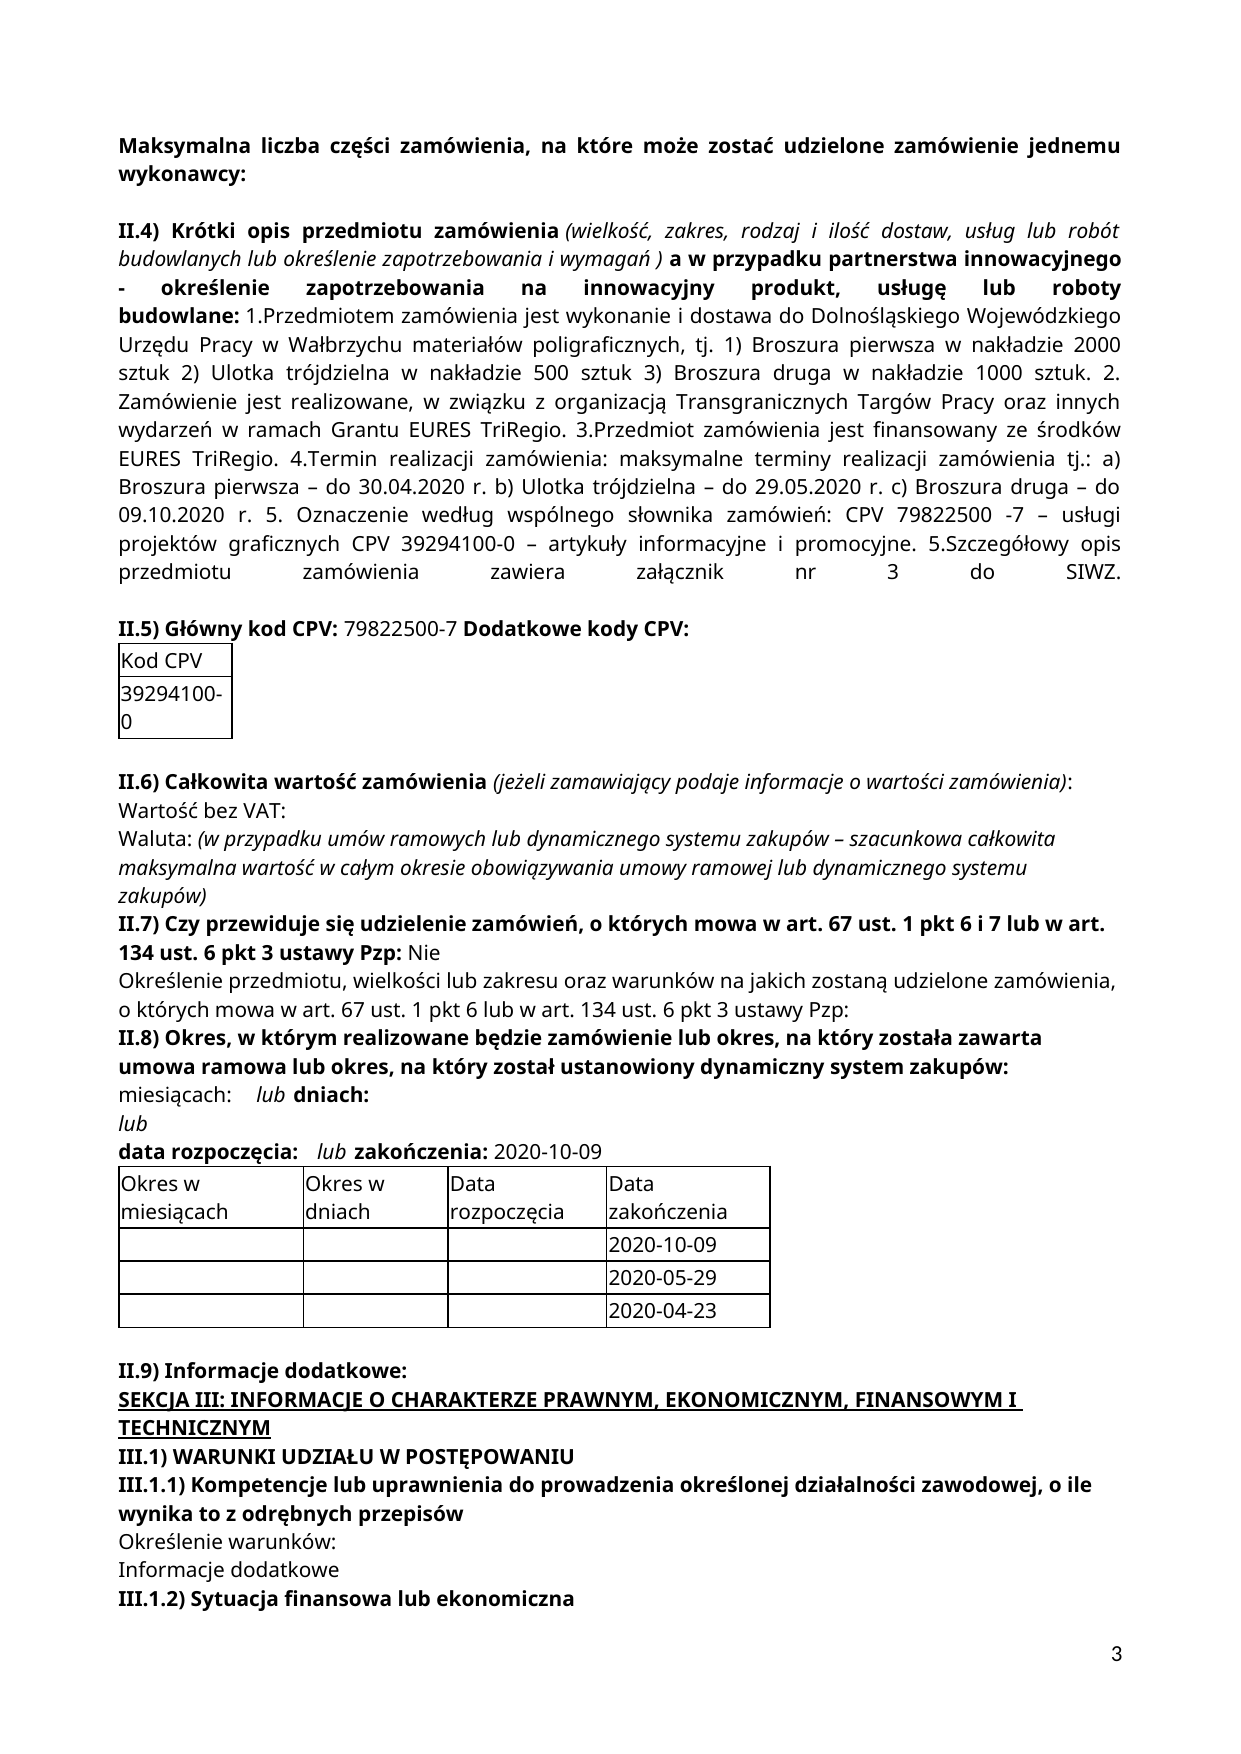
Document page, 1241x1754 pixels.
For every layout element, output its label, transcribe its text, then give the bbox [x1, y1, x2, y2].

table_cell 2020-05-29 [607, 1262, 769, 1293]
table_cell [449, 1262, 606, 1293]
table_cell 2020-04-23 [607, 1295, 769, 1326]
table_cell [449, 1295, 606, 1326]
table_header Data zakończenia [607, 1167, 769, 1227]
table_cell [304, 1262, 447, 1293]
table_header Okres w dniach [304, 1167, 447, 1227]
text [118, 131, 1122, 643]
table_cell 39294100-0 [120, 677, 231, 737]
text II.9) Informacje dodatkowe: [118, 1328, 1122, 1385]
table_cell [304, 1295, 447, 1326]
table_cell [449, 1229, 606, 1260]
table_header Data rozpoczęcia [449, 1167, 606, 1227]
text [118, 1470, 1122, 1612]
text II.7) Czy przewiduje się udzielenie zamówień, o których mowa w art. 67 ust. 1 pkt 6 i 7 lub w art. 134 ust. 6 pkt 3 ustawy Pzp: Nie Określenie przedmiotu, wielkości lub zakresu oraz warunków na jakich zostaną udzielone zamówienia, o których mowa w art. 67 ust. 1 pkt 6 lub w art. 134 ust. 6 pkt 3 ustawy Pzp: II.8) Okres, w którym realizowane będzie zamówienie lub okres, na który została zawarta umowa ramowa lub okres, na który został ustanowiony dynamiczny system zakupów: miesiącach: lub dniach: lub data rozpoczęcia: lub zakończenia: 2020-10-09 [118, 909, 1122, 1166]
text SEKCJA III: INFORMACJE O CHARAKTERZE PRAWNYM, EKONOMICZNYM, FINANSOWYM I TECHNICZNYM [118, 1385, 1122, 1442]
table_cell 2020-10-09 [607, 1229, 769, 1260]
table_header Kod CPV [120, 644, 231, 676]
table_cell [120, 1295, 303, 1326]
table_cell [304, 1229, 447, 1260]
table_cell [120, 1229, 303, 1260]
text III.1) WARUNKI UDZIAŁU W POSTĘPOWANIU [118, 1442, 1122, 1470]
table_cell [120, 1262, 303, 1293]
text II.6) Całkowita wartość zamówienia (jeżeli zamawiający podaje informacje o wartości zamówienia): Wartość bez VAT: Waluta: (w przypadku umów ramowych lub dynamicznego systemu zakupów – szacunkowa całkowita maksymalna wartość w całym okresie obowiązywania umowy ramowej lub dynamicznego systemu zakupów) [118, 739, 1122, 909]
table_header Okres w miesiącach [120, 1167, 303, 1227]
